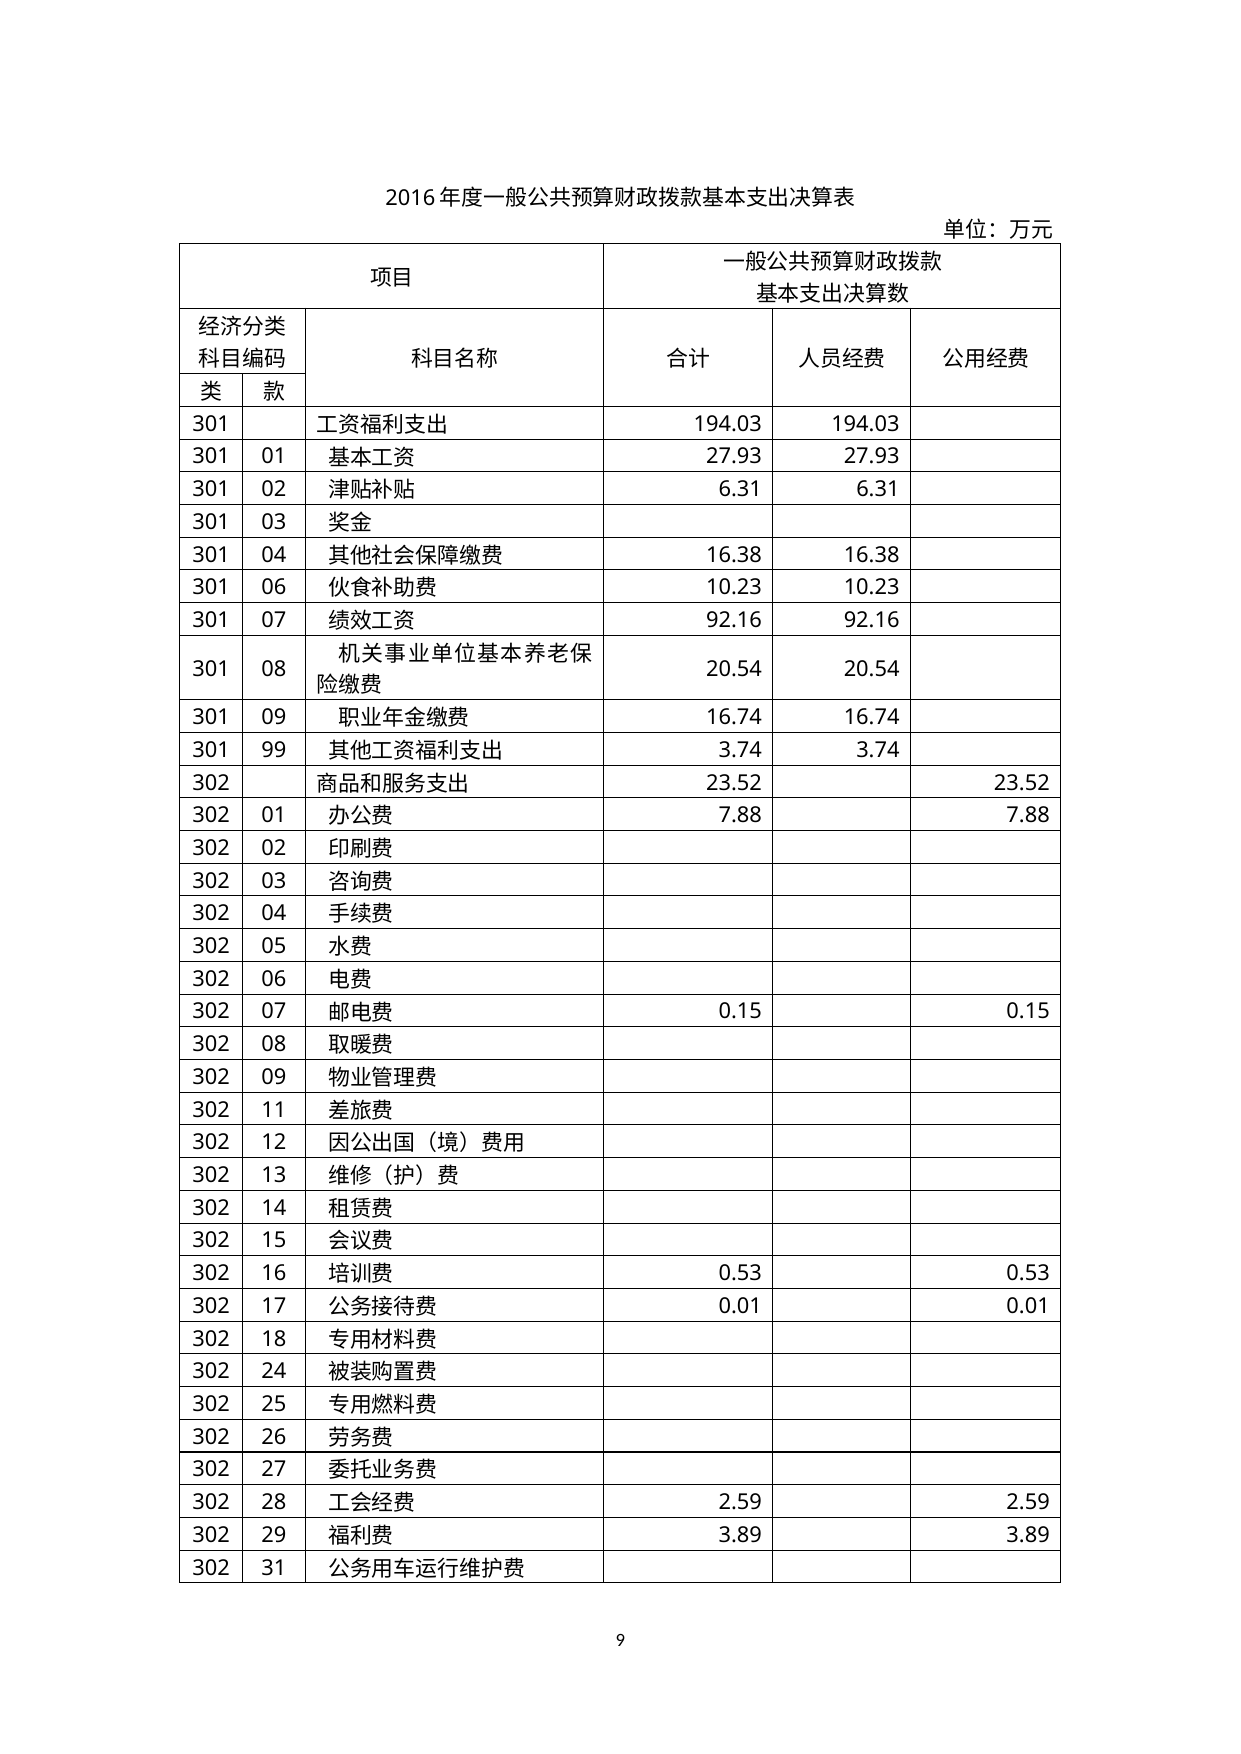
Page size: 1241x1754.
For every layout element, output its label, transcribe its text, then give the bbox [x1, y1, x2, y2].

table_cell 6.31 [773, 472, 910, 504]
table_cell [911, 636, 1060, 699]
table_cell [604, 1060, 772, 1092]
table_cell 301 [180, 603, 242, 635]
table_cell [773, 1518, 910, 1549]
table_cell [773, 1224, 910, 1255]
table_cell 11 [243, 1093, 305, 1124]
table_cell [773, 766, 910, 797]
table_cell 7.88 [604, 798, 772, 830]
table_cell 邮电费 [306, 995, 603, 1026]
table_cell 0.15 [604, 995, 772, 1026]
table_cell 2.59 [604, 1485, 772, 1517]
table_cell [604, 1420, 772, 1451]
table_cell 302 [180, 896, 242, 928]
table_cell 301 [180, 538, 242, 569]
table_cell 0.01 [604, 1289, 772, 1321]
table_cell 绩效工资 [306, 603, 603, 635]
table_cell 04 [243, 538, 305, 569]
table_cell 302 [180, 1125, 242, 1157]
table_cell 301 [180, 407, 242, 438]
table_cell 12 [243, 1125, 305, 1157]
table_cell 07 [243, 995, 305, 1026]
table_cell [604, 1224, 772, 1255]
table_cell [911, 1191, 1060, 1222]
table_cell [773, 1387, 910, 1419]
table_cell [773, 1158, 910, 1190]
table_cell [911, 929, 1060, 961]
table_cell 301 [180, 570, 242, 602]
table_cell 水费 [306, 929, 603, 961]
table_cell 2.59 [911, 1485, 1060, 1517]
table_cell [773, 962, 910, 993]
table_cell 福利费 [306, 1518, 603, 1549]
table_cell [773, 505, 910, 537]
table_cell 0.53 [911, 1256, 1060, 1288]
table_cell 3.74 [773, 733, 910, 764]
table_cell [604, 1387, 772, 1419]
table_cell 劳务费 [306, 1420, 603, 1451]
table_cell 08 [243, 636, 305, 699]
table_cell 10.23 [604, 570, 772, 602]
table_cell 公务用车运行维护费 [306, 1551, 603, 1582]
table_cell 维修（护）费 [306, 1158, 603, 1190]
table_cell [773, 1027, 910, 1059]
table_cell 17 [243, 1289, 305, 1321]
table_cell [911, 1224, 1060, 1255]
table_cell 02 [243, 472, 305, 504]
table_cell 06 [243, 962, 305, 993]
table_cell 14 [243, 1191, 305, 1222]
table_cell 302 [180, 1093, 242, 1124]
table_cell 专用材料费 [306, 1322, 603, 1353]
table_cell 302 [180, 1027, 242, 1059]
table_cell [773, 1453, 910, 1484]
table_cell [773, 995, 910, 1026]
table_cell 款 [243, 374, 305, 406]
table_cell [604, 1125, 772, 1157]
table_cell 13 [243, 1158, 305, 1190]
table_cell 20.54 [604, 636, 772, 699]
table_cell 27.93 [604, 440, 772, 471]
table_cell 电费 [306, 962, 603, 993]
table_cell 302 [180, 1551, 242, 1582]
table_cell [604, 505, 772, 537]
table_cell [911, 733, 1060, 764]
table_cell 伙食补助费 [306, 570, 603, 602]
table_cell 302 [180, 766, 242, 797]
table_cell 302 [180, 864, 242, 895]
table_cell 职业年金缴费 [306, 700, 603, 732]
table_cell 咨询费 [306, 864, 603, 895]
table_cell 26 [243, 1420, 305, 1451]
table_cell 工资福利支出 [306, 407, 603, 438]
table_cell 01 [243, 798, 305, 830]
table_cell 取暖费 [306, 1027, 603, 1059]
table_cell 23.52 [604, 766, 772, 797]
table_cell 合计 [604, 309, 772, 406]
table_cell 被装购置费 [306, 1354, 603, 1386]
table_cell 基本工资 [306, 440, 603, 471]
table_cell 04 [243, 896, 305, 928]
table_cell 16.74 [773, 700, 910, 732]
table_cell 301 [180, 700, 242, 732]
table_cell 301 [180, 636, 242, 699]
table_cell 20.54 [773, 636, 910, 699]
table_cell 物业管理费 [306, 1060, 603, 1092]
table_cell 经济分类 科目编码 [180, 309, 305, 373]
table_cell 301 [180, 440, 242, 471]
table_cell [911, 864, 1060, 895]
table_cell 301 [180, 505, 242, 537]
table_cell 因公出国（境）费用 [306, 1125, 603, 1157]
text 单位：万元 [187, 212, 1053, 243]
table_cell [911, 407, 1060, 438]
table_cell 3.74 [604, 733, 772, 764]
table_cell 03 [243, 864, 305, 895]
table_cell [911, 1453, 1060, 1484]
table_cell 0.53 [604, 1256, 772, 1288]
table_cell 92.16 [773, 603, 910, 635]
table_cell [911, 962, 1060, 993]
table_cell 301 [180, 733, 242, 764]
table_cell 08 [243, 1027, 305, 1059]
table_cell 奖金 [306, 505, 603, 537]
table_cell 23.52 [911, 766, 1060, 797]
table_cell 16 [243, 1256, 305, 1288]
table_header 项目 [180, 244, 603, 308]
table_cell [773, 1322, 910, 1353]
table_cell 28 [243, 1485, 305, 1517]
table_cell 差旅费 [306, 1093, 603, 1124]
table_cell 302 [180, 962, 242, 993]
table_cell [911, 440, 1060, 471]
table_cell 公用经费 [911, 309, 1060, 406]
table_cell 07 [243, 603, 305, 635]
table_cell 办公费 [306, 798, 603, 830]
table_cell [773, 1060, 910, 1092]
table_cell 0.15 [911, 995, 1060, 1026]
table_cell 其他工资福利支出 [306, 733, 603, 764]
table_cell [911, 1420, 1060, 1451]
table_cell 27.93 [773, 440, 910, 471]
table_cell 194.03 [604, 407, 772, 438]
table_cell 3.89 [604, 1518, 772, 1549]
table_cell 01 [243, 440, 305, 471]
table_cell [604, 1453, 772, 1484]
table_cell 302 [180, 1518, 242, 1549]
table_cell 06 [243, 570, 305, 602]
table_cell [773, 1551, 910, 1582]
table_cell [604, 1322, 772, 1353]
table_cell 302 [180, 1256, 242, 1288]
table_cell 6.31 [604, 472, 772, 504]
table_cell 302 [180, 1060, 242, 1092]
table_cell [773, 929, 910, 961]
table_cell [604, 929, 772, 961]
table_cell 机关事业单位基本养老保险缴费 [306, 636, 603, 699]
table_cell 印刷费 [306, 831, 603, 863]
table_cell 302 [180, 1224, 242, 1255]
table_cell 其他社会保障缴费 [306, 538, 603, 569]
table_cell 10.23 [773, 570, 910, 602]
table_cell [773, 896, 910, 928]
table_cell 302 [180, 1387, 242, 1419]
table_cell [604, 962, 772, 993]
table_cell 302 [180, 1322, 242, 1353]
table_cell [911, 1354, 1060, 1386]
table_cell 302 [180, 1453, 242, 1484]
table_cell 09 [243, 1060, 305, 1092]
table_cell 18 [243, 1322, 305, 1353]
table_cell [773, 1289, 910, 1321]
table_cell 手续费 [306, 896, 603, 928]
table_cell 租赁费 [306, 1191, 603, 1222]
table_cell 302 [180, 1289, 242, 1321]
table_cell 16.38 [773, 538, 910, 569]
table_cell 302 [180, 798, 242, 830]
table_cell 7.88 [911, 798, 1060, 830]
table_cell [604, 831, 772, 863]
table_cell 会议费 [306, 1224, 603, 1255]
table_cell 27 [243, 1453, 305, 1484]
table_cell [773, 1125, 910, 1157]
table_cell 25 [243, 1387, 305, 1419]
table_cell [773, 864, 910, 895]
table_cell [911, 570, 1060, 602]
table_cell 194.03 [773, 407, 910, 438]
table_cell [604, 896, 772, 928]
table_cell 302 [180, 1420, 242, 1451]
table_cell 302 [180, 1191, 242, 1222]
table_cell 92.16 [604, 603, 772, 635]
table_cell [773, 798, 910, 830]
table_cell [773, 831, 910, 863]
table_cell 302 [180, 831, 242, 863]
table_cell [773, 1256, 910, 1288]
table_cell [911, 1125, 1060, 1157]
table_cell [773, 1093, 910, 1124]
table_cell 16.38 [604, 538, 772, 569]
table_cell [911, 896, 1060, 928]
table_cell 99 [243, 733, 305, 764]
table_cell [911, 538, 1060, 569]
table_cell 302 [180, 1485, 242, 1517]
table_cell 商品和服务支出 [306, 766, 603, 797]
table_cell 人员经费 [773, 309, 910, 406]
table_cell 05 [243, 929, 305, 961]
table_cell [604, 1158, 772, 1190]
table_cell 302 [180, 995, 242, 1026]
table_cell [773, 1354, 910, 1386]
table_cell [243, 766, 305, 797]
table_cell [604, 864, 772, 895]
table_cell [243, 407, 305, 438]
table_cell 24 [243, 1354, 305, 1386]
table_cell [604, 1354, 772, 1386]
table_cell 302 [180, 929, 242, 961]
table_header 一般公共预算财政拨款 基本支出决算数 [604, 244, 1060, 308]
table_cell 03 [243, 505, 305, 537]
table_cell [911, 1093, 1060, 1124]
table_cell 302 [180, 1354, 242, 1386]
table_cell [773, 1191, 910, 1222]
table_cell [911, 603, 1060, 635]
table_cell 301 [180, 472, 242, 504]
table_cell [911, 1027, 1060, 1059]
table_cell 02 [243, 831, 305, 863]
table_cell 16.74 [604, 700, 772, 732]
table_cell 302 [180, 1158, 242, 1190]
table_cell [911, 472, 1060, 504]
table_cell 15 [243, 1224, 305, 1255]
table_cell 类 [180, 374, 242, 406]
table_cell [911, 1387, 1060, 1419]
table_cell 3.89 [911, 1518, 1060, 1549]
table_cell 工会经费 [306, 1485, 603, 1517]
table_cell 委托业务费 [306, 1453, 603, 1484]
table_cell [604, 1551, 772, 1582]
table_cell [911, 505, 1060, 537]
table_cell [604, 1093, 772, 1124]
table_cell [911, 1158, 1060, 1190]
table_cell 0.01 [911, 1289, 1060, 1321]
table_cell [911, 831, 1060, 863]
table_cell 培训费 [306, 1256, 603, 1288]
table_cell 津贴补贴 [306, 472, 603, 504]
table_cell [911, 1060, 1060, 1092]
table_cell 31 [243, 1551, 305, 1582]
table_cell [911, 700, 1060, 732]
table_cell [773, 1485, 910, 1517]
table_cell [911, 1322, 1060, 1353]
table_cell [604, 1027, 772, 1059]
table_cell 专用燃料费 [306, 1387, 603, 1419]
table_cell 科目名称 [306, 309, 603, 406]
table_cell 29 [243, 1518, 305, 1549]
table_cell [773, 1420, 910, 1451]
table_cell [911, 1551, 1060, 1582]
text 2016年度一般公共预算财政拨款基本支出决算表 [187, 180, 1053, 212]
table_cell 09 [243, 700, 305, 732]
table_cell 公务接待费 [306, 1289, 603, 1321]
table_cell [604, 1191, 772, 1222]
